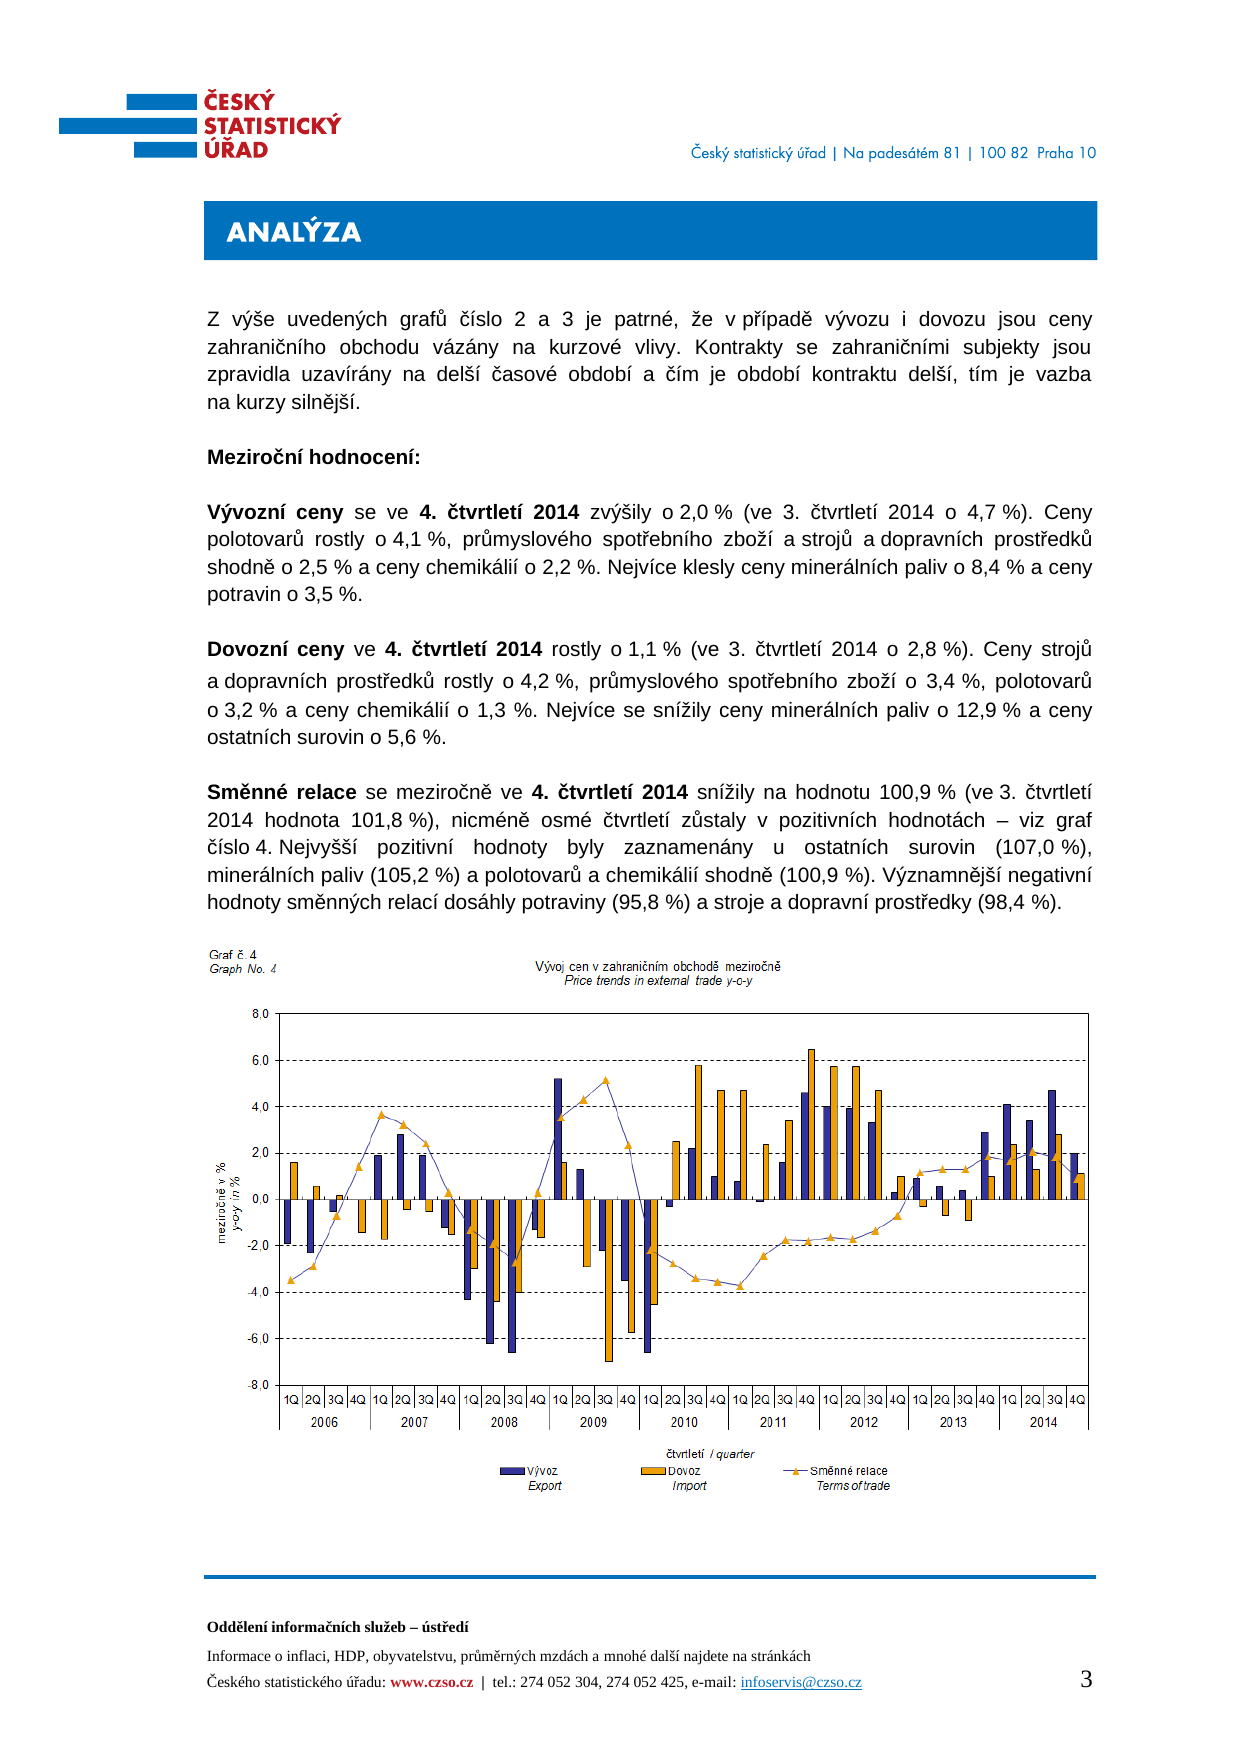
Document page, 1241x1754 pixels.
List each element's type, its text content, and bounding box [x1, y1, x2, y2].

text Z výše uvedených grafů číslo 2 a 3 je patrné, že v případě vývozu i dovozu jsou ceny zahraničního obchodu vázány na kurzové vlivy. Kontrakty se zahraničními subjekty jsou zpravidla uzavírány na delší časové období a čím je období kontraktu delší, tím je vazba na kurzy silnější. [207, 307, 1092, 413]
text Směnné relace se meziročně ve 4. čtvrtletí 2014 snížily na hodnotu 100,9 % (ve 3. čtvrtletí 2014 hodnota 101,8 %), nicméně osmé čtvrtletí zůstaly v pozitivních hodnotách – viz graf číslo 4. Nejvyšší pozitivní hodnoty byly zaznamenány u ostatních surovin (107,0 %), minerálních paliv (105,2 %) a polotovarů a chemikálií shodně (100,9 %). Významnější negativní hodnoty směnných relací dosáhly potraviny (95,8 %) a stroje a dopravní prostředky (98,4 %). [207, 780, 1092, 914]
subtitle Meziroční hodnocení: [207, 444, 1092, 468]
picture [206, 945, 1098, 1494]
text Dovozní ceny ve 4. čtvrtletí 2014 rostly o 1,1 % (ve 3. čtvrtletí 2014 o 2,8 %). Ceny strojů a dopravních prostředků rostly o 4,2 %, průmyslového spotřebního zboží o 3,4 %, polotovarů o 3,2 % a ceny chemikálií o 1,3 %. Nejvíce se snížily ceny minerálních paliv o 12,9 % a ceny ostatních surovin o 5,6 %. [207, 637, 1092, 749]
text Vývozní ceny se ve 4. čtvrtletí 2014 zvýšily o 2,0 % (ve 3. čtvrtletí 2014 o 4,7 %). Ceny polotovarů rostly o 4,1 %, průmyslového spotřebního zboží a strojů a dopravních prostředků shodně o 2,5 % a ceny chemikálií o 2,2 %. Nejvíce klesly ceny minerálních paliv o 8,4 % a ceny potravin o 3,5 %. [207, 499, 1092, 606]
